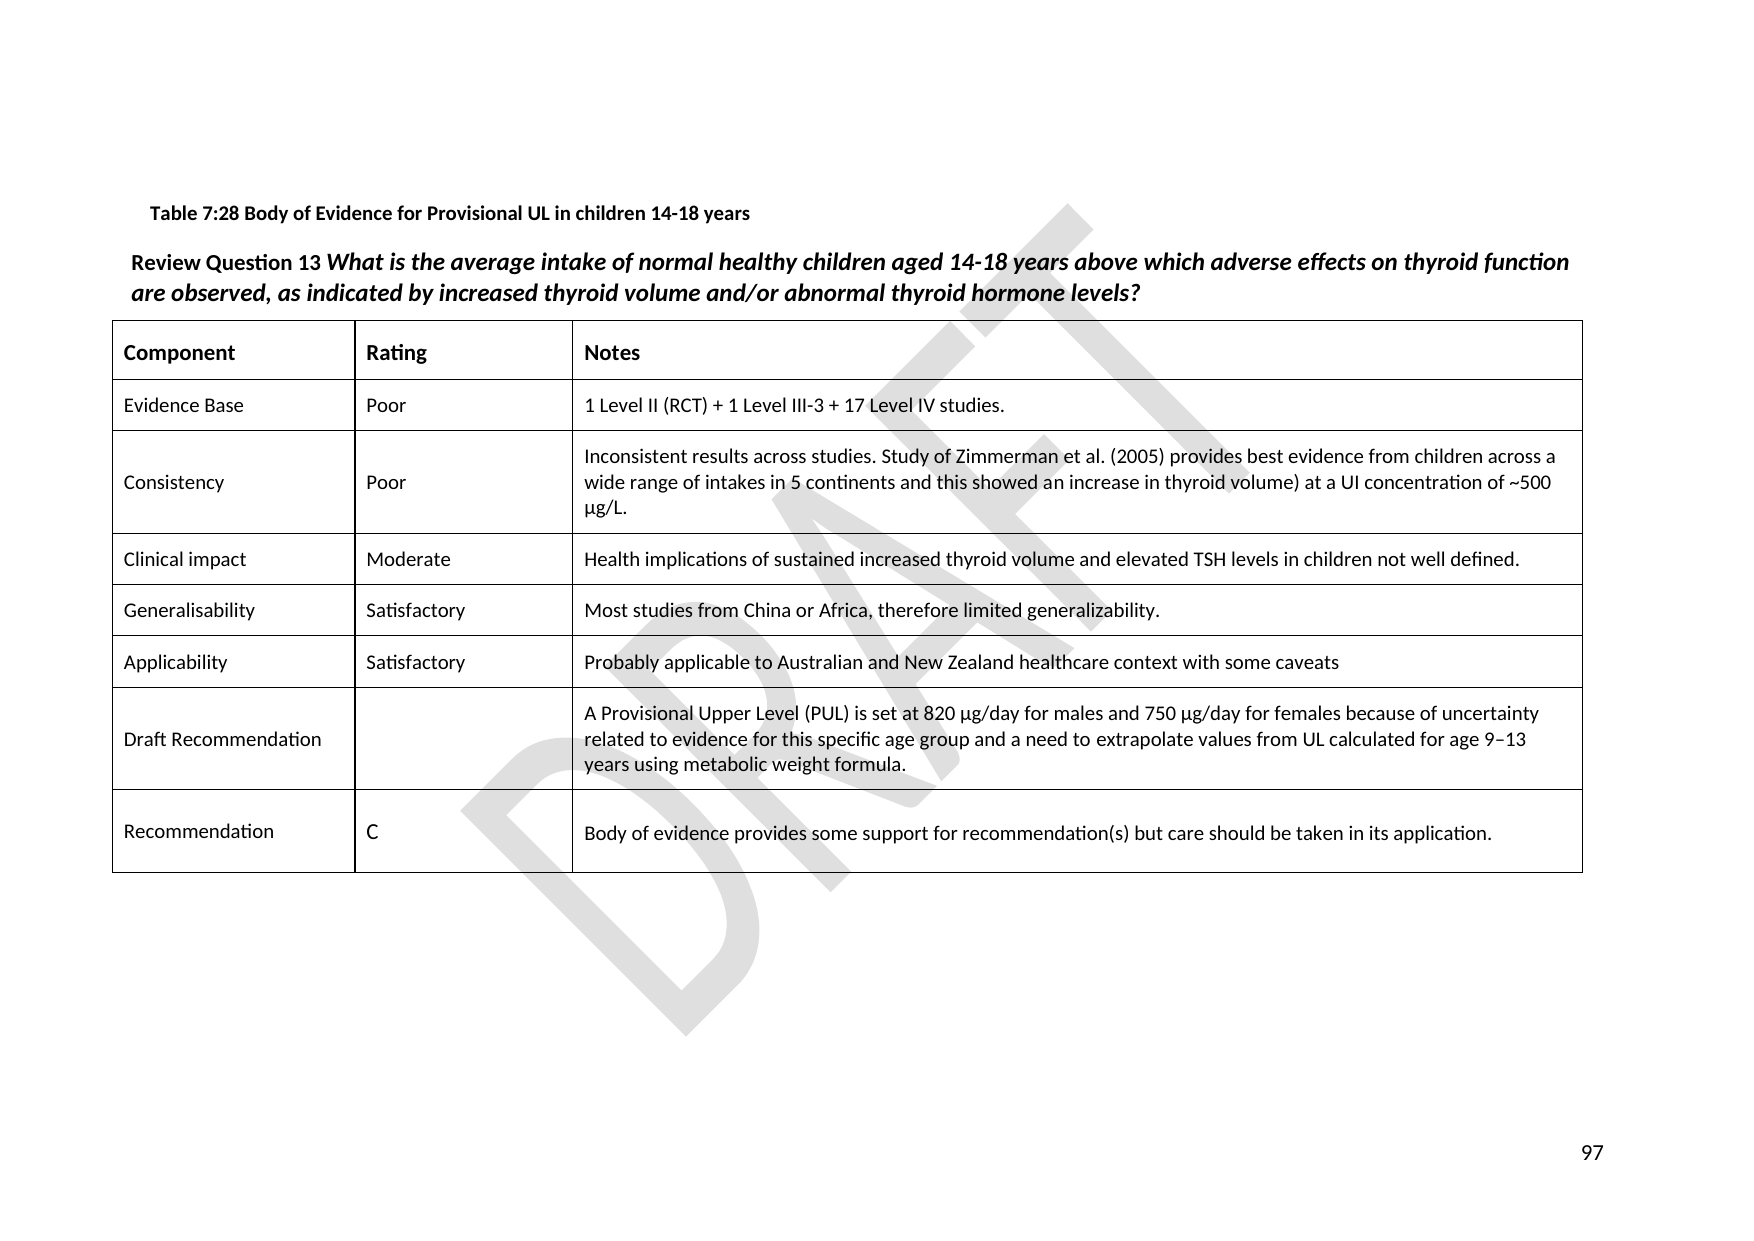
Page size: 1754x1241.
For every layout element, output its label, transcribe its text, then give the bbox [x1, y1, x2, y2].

table_cell Satisfactory [356, 585, 572, 635]
table_cell Draft Recommendation [113, 688, 354, 789]
table_cell Consistency [113, 431, 354, 532]
table_cell Recommendation [113, 790, 354, 872]
table_header Notes [573, 321, 1582, 379]
text Review Question 13 What is the average intake of normal healthy children aged 14-18 years above which adverse effects on thyroid function are observed, as indicated by increased thyroid volume and/or abnormal thyroid hormone levels? [131, 246, 1604, 307]
table_cell Probably applicable to Australian and New Zealand healthcare context with some caveats [573, 636, 1582, 687]
table_cell Most studies from China or Africa, therefore limited generalizability. [573, 585, 1582, 635]
table_cell Clinical impact [113, 534, 354, 584]
table_header Rating [356, 321, 572, 379]
table_cell Satisfactory [356, 636, 572, 687]
table_cell Moderate [356, 534, 572, 584]
table_cell Inconsistent results across studies. Study of Zimmerman et al. (2005) provides best evidence from children across a wide range of intakes in 5 continents and this showed an increase in thyroid volume) at a UI concentration of ~500 μg/L. [573, 431, 1582, 532]
table_cell [356, 688, 572, 789]
table_cell Poor [356, 380, 572, 430]
table_cell Generalisability [113, 585, 354, 635]
table_cell Applicability [113, 636, 354, 687]
table_cell Body of evidence provides some support for recommendation(s) but care should be taken in its application. [573, 790, 1582, 872]
table_cell 1 Level II (RCT) + 1 Level III-3 + 17 Level IV studies. [573, 380, 1582, 430]
table_header Component [113, 321, 354, 379]
table_cell Health implications of sustained increased thyroid volume and elevated TSH levels in children not well defined. [573, 534, 1582, 584]
table_cell C [356, 790, 572, 872]
table_cell Poor [356, 431, 572, 532]
table_cell Evidence Base [113, 380, 354, 430]
table_cell A Provisional Upper Level (PUL) is set at 820 µg/day for males and 750 µg/day for females because of uncertainty related to evidence for this specific age group and a need to extrapolate values from UL calculated for age 9–13 years using metabolic weight formula. [573, 688, 1582, 789]
